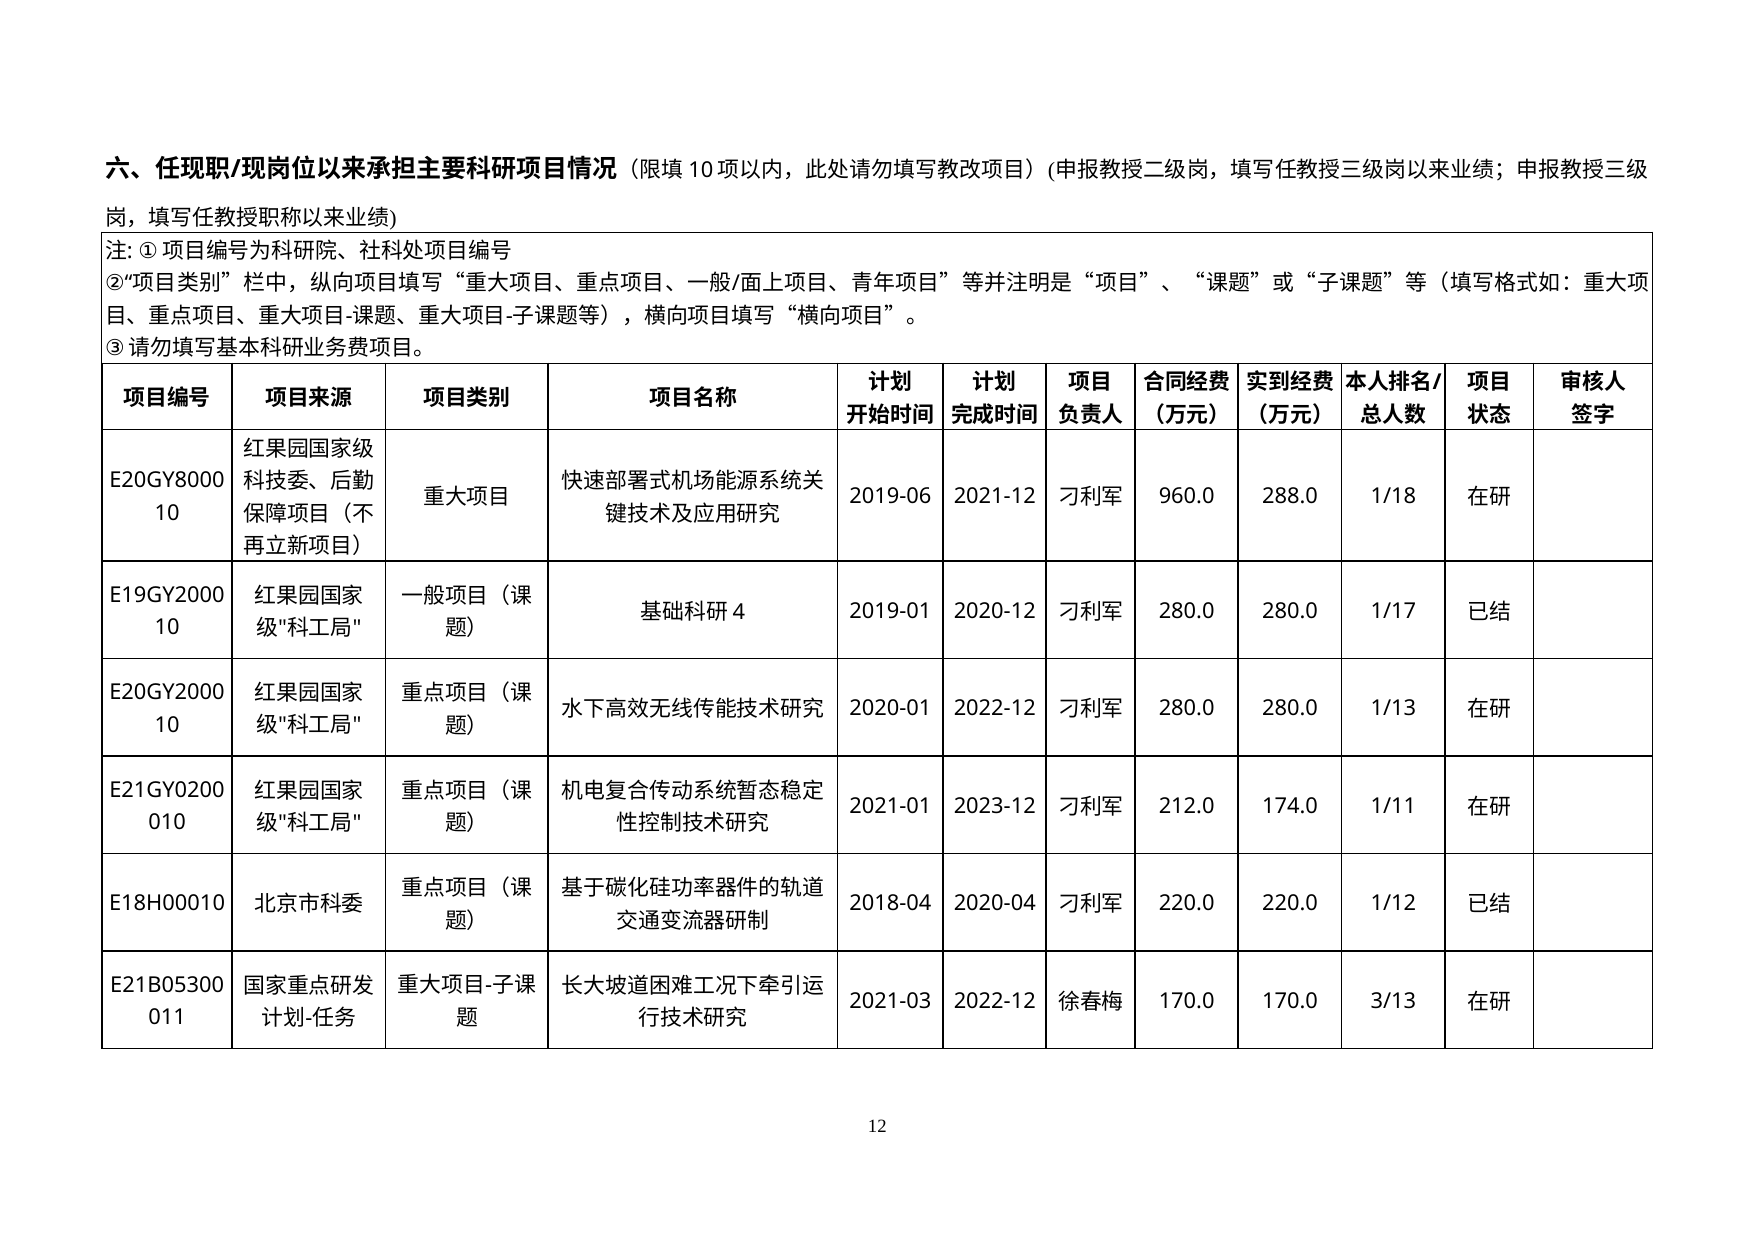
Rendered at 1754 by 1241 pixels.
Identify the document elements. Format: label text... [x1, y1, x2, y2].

table_cell 基于碳化硅功率器件的轨道交通变流器研制 [549, 854, 837, 950]
table_cell 长大坡道困难工况下牵引运行技术研究 [549, 952, 837, 1048]
table_cell 刁利军 [1047, 430, 1134, 560]
table_cell 北京市科委 [233, 854, 385, 950]
table_cell 1/11 [1342, 757, 1444, 853]
table_cell [1534, 952, 1652, 1048]
table_cell 项目类别 [386, 364, 547, 429]
table_cell 国家重点研发计划-任务 [233, 952, 385, 1048]
table_cell 计划 完成时间 [944, 364, 1045, 429]
table_cell 红果园国家级"科工局" [233, 562, 385, 658]
table_cell 重大项目 [386, 430, 547, 560]
table_cell 合同经费（万元） [1136, 364, 1237, 429]
table_cell 项目编号 [103, 364, 231, 429]
table_cell 960.0 [1136, 430, 1237, 560]
table_cell [1534, 854, 1652, 950]
table_cell 刁利军 [1047, 562, 1134, 658]
table_cell 已结 [1446, 562, 1533, 658]
table_cell 重点项目（课题） [386, 757, 547, 853]
table_cell 280.0 [1136, 659, 1237, 755]
table_cell 2020-12 [944, 562, 1045, 658]
table_cell 2023-12 [944, 757, 1045, 853]
table_cell 174.0 [1239, 757, 1341, 853]
table_cell 212.0 [1136, 757, 1237, 853]
table_cell 280.0 [1136, 562, 1237, 658]
table_cell 红果园国家级"科工局" [233, 757, 385, 853]
table_cell 170.0 [1239, 952, 1341, 1048]
table_cell E20GY200010 [103, 659, 231, 755]
table_cell 1/18 [1342, 430, 1444, 560]
table_cell E19GY200010 [103, 562, 231, 658]
table_cell 280.0 [1239, 562, 1341, 658]
table_cell 1/12 [1342, 854, 1444, 950]
table_cell 2021-01 [838, 757, 942, 853]
table_cell 重大项目-子课题 [386, 952, 547, 1048]
table_cell 项目 负责人 [1047, 364, 1134, 429]
table_cell 2022-12 [944, 659, 1045, 755]
table_cell 快速部署式机场能源系统关键技术及应用研究 [549, 430, 837, 560]
table_cell 本人排名/总人数 [1342, 364, 1444, 429]
table_cell 280.0 [1239, 659, 1341, 755]
table_cell 徐春梅 [1047, 952, 1134, 1048]
table_cell 刁利军 [1047, 659, 1134, 755]
table_cell 2019-01 [838, 562, 942, 658]
table_cell [1534, 430, 1652, 560]
table_cell 2019-06 [838, 430, 942, 560]
table_cell 重点项目（课题） [386, 659, 547, 755]
table_cell 在研 [1446, 757, 1533, 853]
table_cell E21GY0200010 [103, 757, 231, 853]
table_header 六、任现职/现岗位以来承担主要科研项目情况（限填10项以内，此处请勿填写教改项目）(申报教授二级岗，填写任教授三级岗以来业绩；申报教授三级岗，填写任教授职称以来业绩) [102, 134, 1652, 232]
table_cell E20GY800010 [103, 430, 231, 560]
table_cell 在研 [1446, 659, 1533, 755]
table_cell 288.0 [1239, 430, 1341, 560]
table_cell 3/13 [1342, 952, 1444, 1048]
table_cell 注: ①项目编号为科研院、社科处项目编号 ②“项目类别”栏中，纵向项目填写“重大项目、重点项目、一般/面上项目、青年项目”等并注明是“项目”、“课题”或“子课题”等（填写格式如：重大项目、重点项目、重大项目-课题、重大项目-子课题等），横向项目填写“横向项目”。 ③请勿填写基本科研业务费项目。 [102, 233, 1652, 363]
table_cell 机电复合传动系统暂态稳定性控制技术研究 [549, 757, 837, 853]
table_cell 220.0 [1239, 854, 1341, 950]
table_cell 水下高效无线传能技术研究 [549, 659, 837, 755]
table_cell E18H00010 [103, 854, 231, 950]
table_cell 2021-12 [944, 430, 1045, 560]
table_cell 刁利军 [1047, 854, 1134, 950]
table_cell 项目来源 [233, 364, 385, 429]
table_cell 一般项目（课题） [386, 562, 547, 658]
table_cell E21B05300011 [103, 952, 231, 1048]
table_cell 基础科研4 [549, 562, 837, 658]
table_cell 实到经费（万元） [1239, 364, 1341, 429]
table_cell [1534, 562, 1652, 658]
table_cell 在研 [1446, 952, 1533, 1048]
table_cell 2020-04 [944, 854, 1045, 950]
table_cell 重点项目（课题） [386, 854, 547, 950]
table_cell 2022-12 [944, 952, 1045, 1048]
table_cell 项目名称 [549, 364, 837, 429]
table_cell 在研 [1446, 430, 1533, 560]
table_cell [1534, 659, 1652, 755]
table_cell 2018-04 [838, 854, 942, 950]
table_cell 170.0 [1136, 952, 1237, 1048]
table_cell 红果园国家级"科工局" [233, 659, 385, 755]
table_cell 审核人 签字 [1534, 364, 1652, 429]
table_cell 红果园国家级科技委、后勤保障项目（不再立新项目） [233, 430, 385, 560]
table_cell 2020-01 [838, 659, 942, 755]
table_cell 220.0 [1136, 854, 1237, 950]
table_cell 已结 [1446, 854, 1533, 950]
table_cell 项目 状态 [1446, 364, 1533, 429]
table_cell 刁利军 [1047, 757, 1134, 853]
table_cell 1/17 [1342, 562, 1444, 658]
table_cell 2021-03 [838, 952, 942, 1048]
table_cell 计划 开始时间 [838, 364, 942, 429]
table_cell [1534, 757, 1652, 853]
table_cell 1/13 [1342, 659, 1444, 755]
